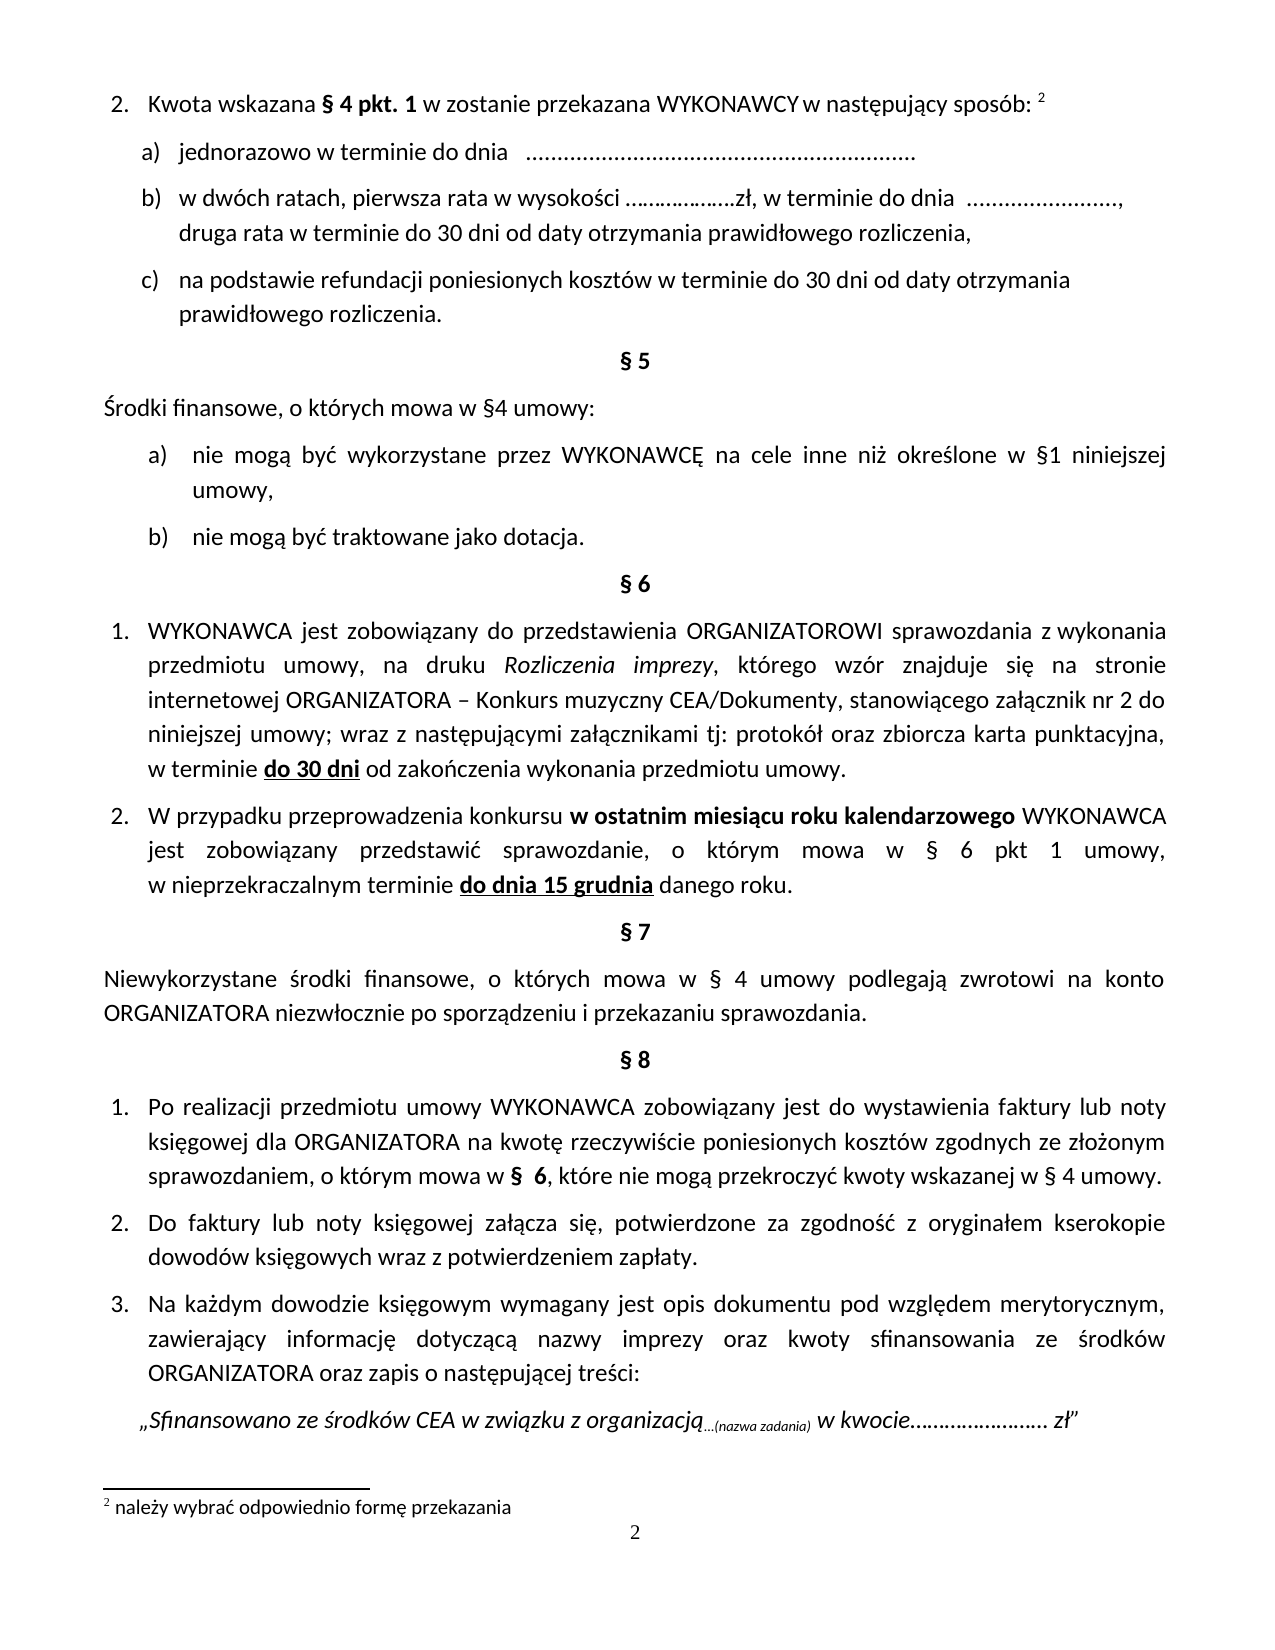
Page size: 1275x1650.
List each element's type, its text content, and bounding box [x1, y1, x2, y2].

list na podstawie refundacji poniesionych kosztów w terminie do 30 dni od daty otrzymania prawidłowego rozliczenia. [141, 264, 1167, 329]
list nie mogą być traktowane jako dotacja. [148, 521, 1167, 551]
list WYKONAWCA jest zobowiązany do przedstawienia ORGANIZATOROWI sprawozdania z wykonania przedmiotu umowy, na druku Rozliczenia imprezy, którego wzór znajduje się na stronie internetowej ORGANIZATORA – Konkurs muzyczny CEA/Dokumenty, stanowiącego załącznik nr 2 do niniejszej umowy; wraz z następującymi załącznikami tj: protokół oraz zbiorcza karta punktacyjna, w terminie do 30 dni od zakończenia wykonania przedmiotu umowy. [111, 615, 1167, 783]
list Kwota wskazana § 4 pkt. 1 w zostanie przekazana WYKONAWCY w następujący sposób: [110, 89, 1167, 119]
list nie mogą być wykorzystane przez WYKONAWCĘ na cele inne niż określone w §1 niniejszej umowy, [148, 439, 1167, 504]
text Niewykorzystane środki finansowe, o których mowa w § 4 umowy podlegają zwrotowi na konto ORGANIZATORA niezwłocznie po sporządzeniu i przekazaniu sprawozdania. [103, 963, 1167, 1028]
text § 8 [103, 1044, 1167, 1075]
list Środki finansowe, o których mowa w §4 umowy: [103, 392, 1167, 423]
text § 5 [103, 346, 1167, 376]
list Po realizacji przedmiotu umowy WYKONAWCA zobowiązany jest do wystawienia faktury lub noty księgowej dla ORGANIZATORA na kwotę rzeczywiście poniesionych kosztów zgodnych ze złożonym sprawozdaniem, o którym mowa w § 6, które nie mogą przekroczyć kwoty wskazanej w § 4 umowy. [110, 1091, 1167, 1191]
list Do faktury lub noty księgowej załącza się, potwierdzone za zgodność z oryginałem kserokopie dowodów księgowych wraz z potwierdzeniem zapłaty. [110, 1207, 1167, 1272]
list jednorazowo w terminie do dnia .............................................................. [141, 136, 1167, 166]
text § 6 [103, 568, 1167, 598]
list w dwóch ratach, pierwsza rata w wysokości ……………….zł, w terminie do dnia ........................, druga rata w terminie do 30 dni od daty otrzymania prawidłowego rozliczenia, [141, 183, 1167, 248]
list W przypadku przeprowadzenia konkursu w ostatnim miesiącu roku kalendarzowego WYKONAWCA jest zobowiązany przedstawić sprawozdanie, o którym mowa w § 6 pkt 1 umowy, w nieprzekraczalnym terminie do dnia 15 grudnia danego roku. [110, 800, 1167, 899]
list „Sfinansowano ze środków CEA w związku z organizacją…(nazwa zadania) w kwocie…………………… zł” [133, 1404, 1167, 1435]
text § 7 [546, 916, 1167, 946]
list Na każdym dowodzie księgowym wymagany jest opis dokumentu pod względem merytorycznym, zawierający informację dotyczącą nazwy imprezy oraz kwoty sfinansowania ze środków ORGANIZATORA oraz zapis o następującej treści: [110, 1288, 1167, 1388]
